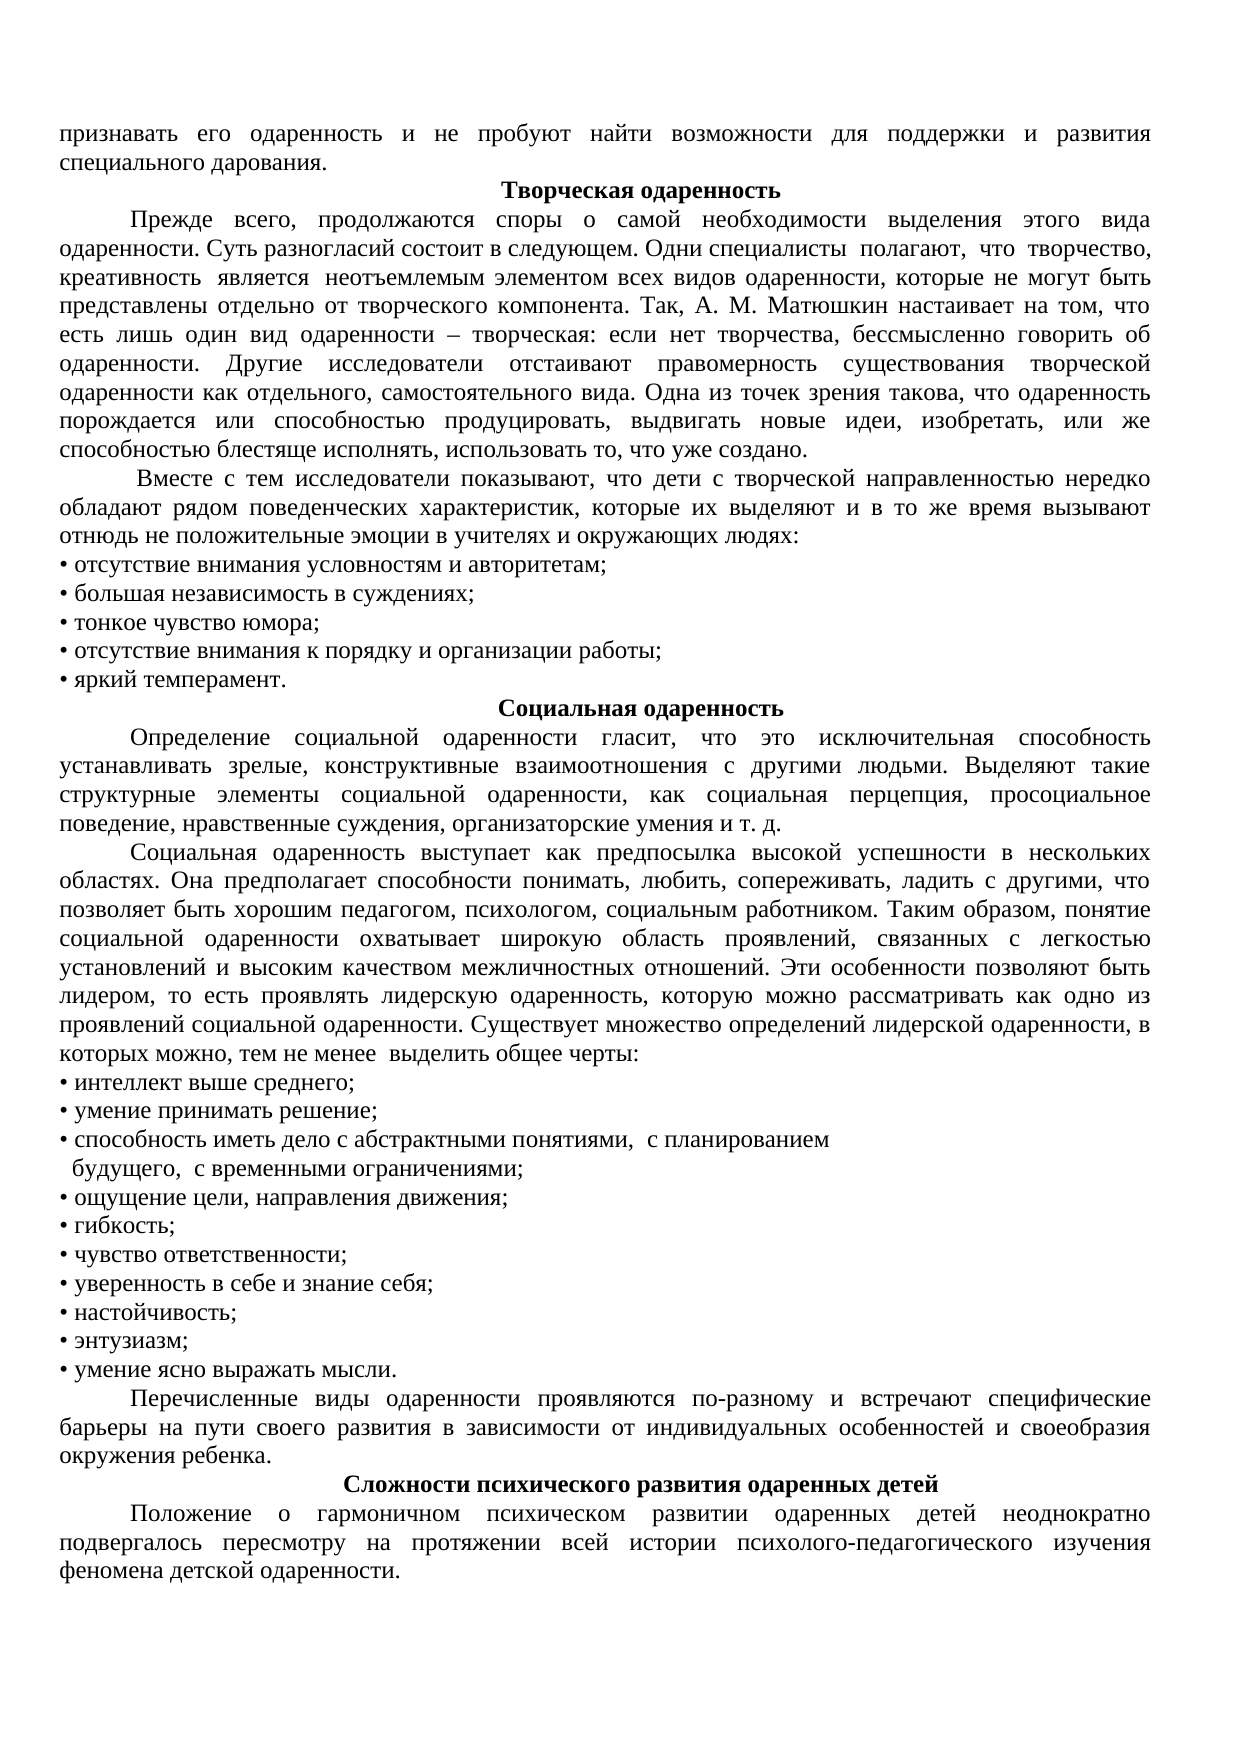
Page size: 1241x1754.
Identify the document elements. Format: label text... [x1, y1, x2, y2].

text • ощущение цели, направления движения; [59, 1182, 1152, 1211]
text • тонкое чувство юмора; [59, 607, 1152, 636]
text • отсутствие внимания условностям и авторитетам; [59, 549, 1152, 578]
text Перечисленные виды одаренности проявляются по-разному и встречают специфические барьеры на пути своего развития в зависимости от индивидуальных особенностей и своеобразия окружения ребенка. [59, 1383, 1152, 1469]
text • способность иметь дело с абстрактными понятиями, с планированием [59, 1124, 1152, 1153]
text • умение ясно выражать мысли. [59, 1354, 1152, 1383]
text Творческая одаренность [59, 176, 1152, 204]
text Социальная одаренность выступает как предпосылка высокой успешности в нескольких областях. Она предполагает способности понимать, любить, сопереживать, ладить с другими, что позволяет быть хорошим педагогом, психологом, социальным работником. Таким образом, понятие социальной одаренности охватывает широкую область проявлений, связанных с легкостью установлений и высоким качеством межличностных отношений. Эти особенности позволяют быть лидером, то есть проявлять лидерскую одаренность, которую можно рассматривать как одно из проявлений социальной одаренности. Существует множество определений лидерской одаренности, в которых можно, тем не менее выделить общее черты: [59, 837, 1152, 1067]
text Сложности психического развития одаренных детей [59, 1469, 1152, 1498]
text • настойчивость; [59, 1297, 1152, 1326]
text • энтузиазм; [59, 1326, 1152, 1354]
text • гибкость; [59, 1211, 1152, 1239]
text • уверенность в себе и знание себя; [59, 1268, 1152, 1297]
text • большая независимость в суждениях; [59, 578, 1152, 607]
text Прежде всего, продолжаются споры о самой необходимости выделения этого вида одаренности. Суть разногласий состоит в следующем. Одни специалисты полагают, что творчество, креативность является неотъемлемым элементом всех видов одаренности, которые не могут быть представлены отдельно от творческого компонента. Так, A. M. Матюшкин настаивает на том, что есть лишь один вид одаренности – творческая: если нет творчества, бессмысленно говорить об одаренности. Другие исследователи отстаивают правомерность существования творческой одаренности как отдельного, самостоятельного вида. Одна из точек зрения такова, что одаренность порождается или способностью продуцировать, выдвигать новые идеи, изобретать, или же способностью блестяще исполнять, использовать то, что уже создано. [59, 204, 1152, 463]
text • яркий темперамент. [59, 664, 1152, 693]
text будущего, с временными ограничениями; [59, 1153, 1152, 1182]
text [59, 118, 1152, 176]
text Положение о гармоничном психическом развитии одаренных детей неоднократно подвергалось пересмотру на протяжении всей истории психолого-педагогического изучения феномена детской одаренности. [59, 1498, 1152, 1584]
text Определение социальной одаренности гласит, что это исключительная способность устанавливать зрелые, конструктивные взаимоотношения с другими людьми. Выделяют такие структурные элементы социальной одаренности, как социальная перцепция, просоциальное поведение, нравственные суждения, организаторские умения и т. д. [59, 722, 1152, 837]
text • умение принимать решение; [59, 1096, 1152, 1124]
text • интеллект выше среднего; [59, 1067, 1152, 1096]
text Социальная одаренность [59, 693, 1152, 722]
text Вместе с тем исследователи показывают, что дети с творческой направленностью нередко обладают рядом поведенческих характеристик, которые их выделяют и в то же время вызывают отнюдь не положительные эмоции в учителях и окружающих людях: [59, 463, 1152, 549]
text • отсутствие внимания к порядку и организации работы; [59, 636, 1152, 664]
text • чувство ответственности; [59, 1239, 1152, 1268]
